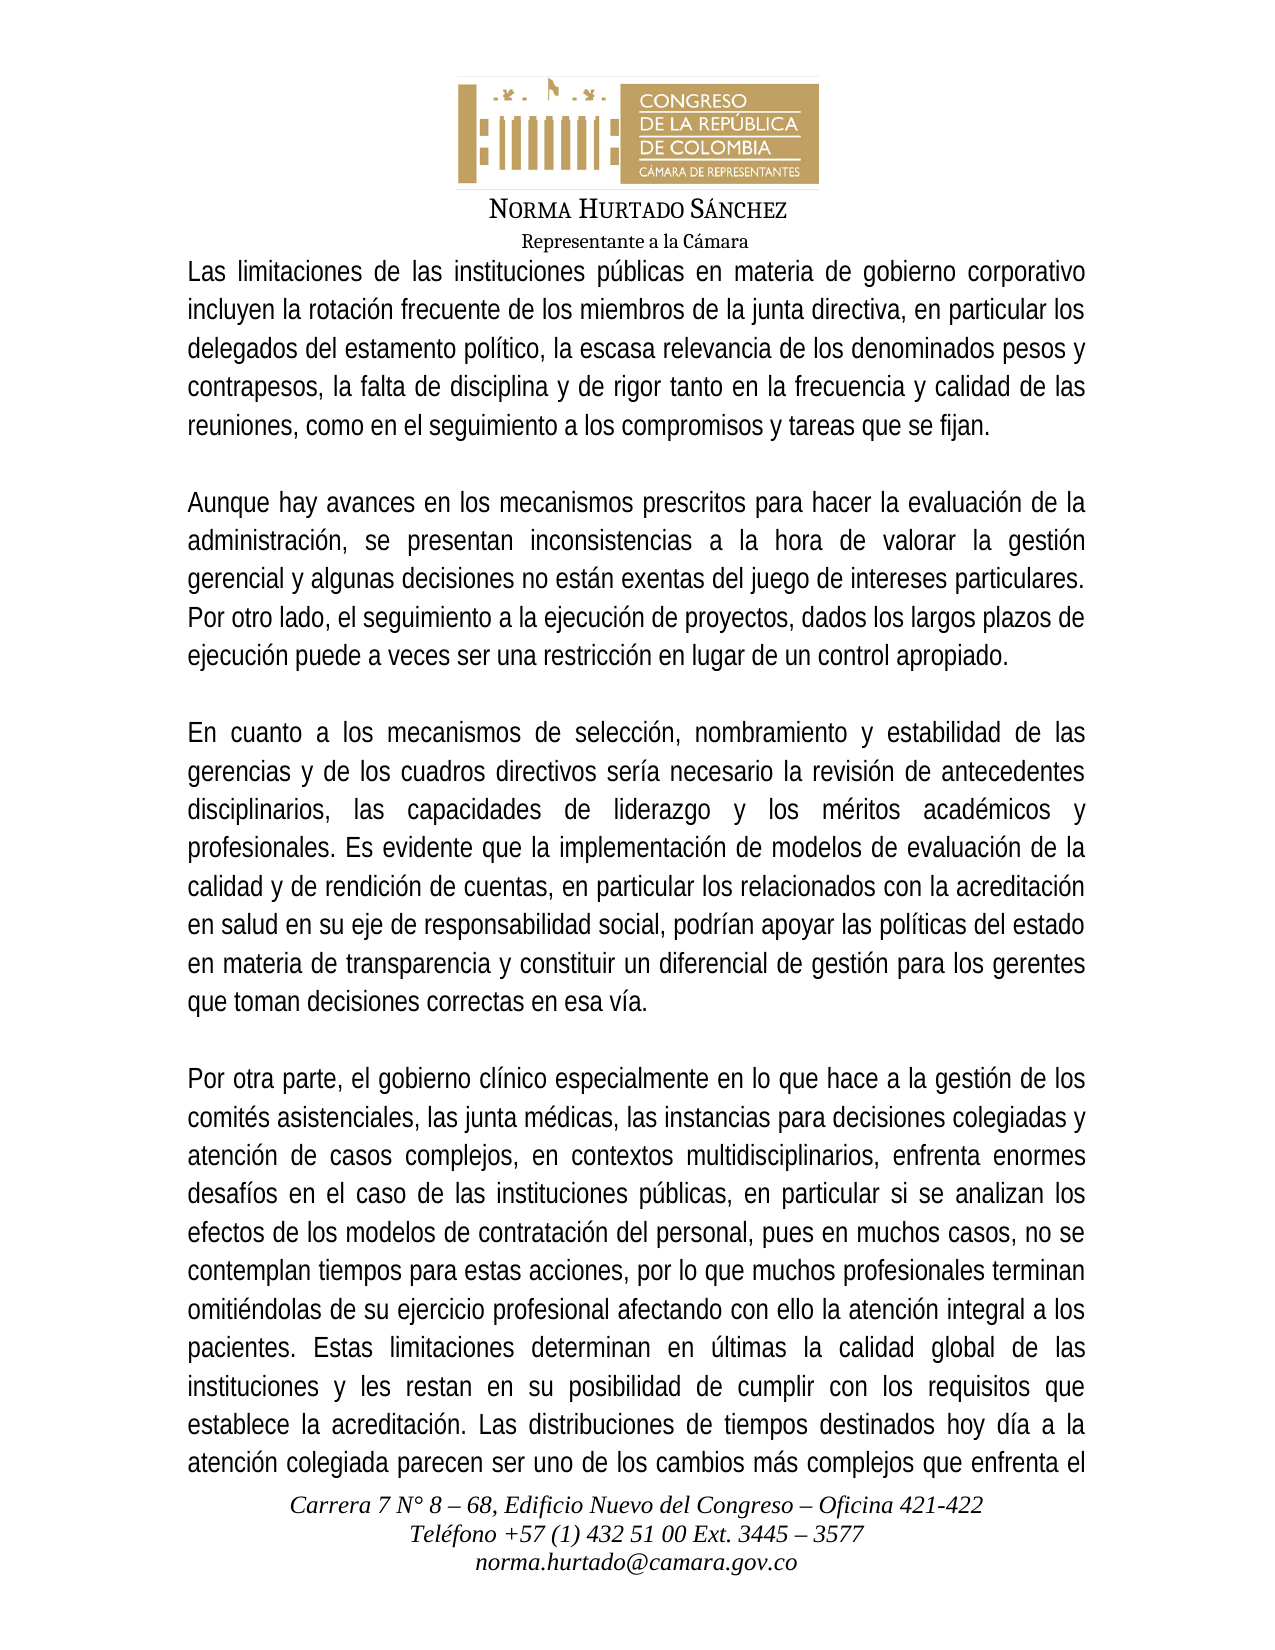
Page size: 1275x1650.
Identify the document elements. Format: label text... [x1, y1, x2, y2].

text Las limitaciones de las instituciones públicas en materia de gobierno corporativo incluyen la rotación frecuente de los miembros de la junta directiva, en particular los delegados del estamento político, la escasa relevancia de los denominados pesos y contrapesos, la falta de disciplina y de rigor tanto en la frecuencia y calidad de las reuniones, como en el seguimiento a los compromisos y tareas que se fijan. [187, 254, 1087, 441]
text Aunque hay avances en los mecanismos prescritos para hacer la evaluación de la administración, se presentan inconsistencias a la hora de valorar la gestión gerencial y algunas decisiones no están exentas del juego de intereses particulares. Por otro lado, el seguimiento a la ejecución de proyectos, dados los largos plazos de ejecución puede a veces ser una restricción en lugar de un control apropiado. [187, 485, 1087, 672]
picture [456, 73, 819, 193]
text En cuanto a los mecanismos de selección, nombramiento y estabilidad de las gerencias y de los cuadros directivos sería necesario la revisión de antecedentes disciplinarios, las capacidades de liderazgo y los méritos académicos y profesionales. Es evidente que la implementación de modelos de evaluación de la calidad y de rendición de cuentas, en particular los relacionados con la acreditación en salud en su eje de responsabilidad social, podrían apoyar las políticas del estado en materia de transparencia y constituir un diferencial de gestión para los gerentes que toman decisiones correctas en esa vía. [187, 715, 1087, 1018]
